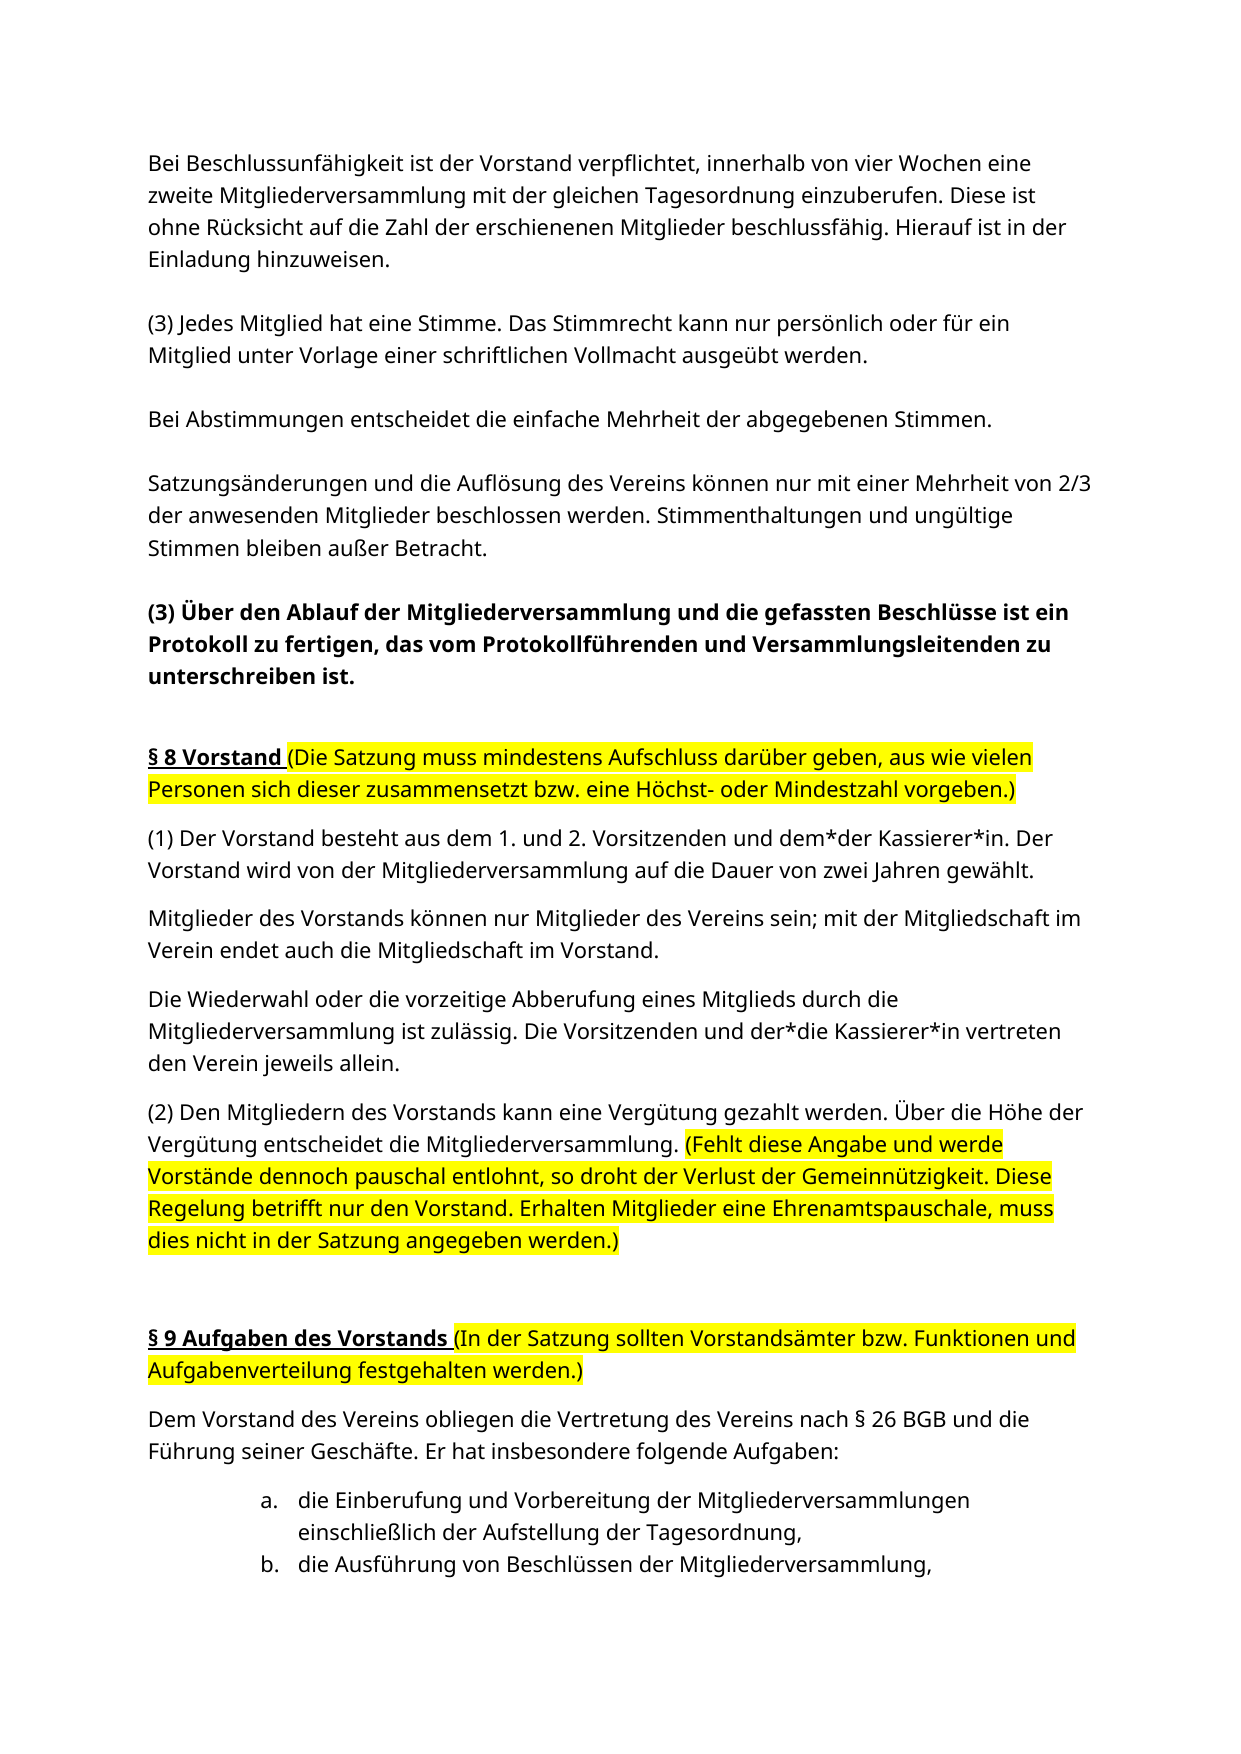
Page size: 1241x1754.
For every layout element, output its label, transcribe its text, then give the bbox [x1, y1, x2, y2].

text (3) Über den Ablauf der Mitgliederversammlung und die gefassten Beschlüsse ist ein Protokoll zu fertigen, das vom Protokollführenden und Versammlungsleitenden zu unterschreiben ist. [148, 597, 1093, 691]
text Bei Beschlussunfähigkeit ist der Vorstand verpflichtet, innerhalb von vier Wochen eine zweite Mitgliederversammlung mit der gleichen Tagesordnung einzuberufen. Diese ist ohne Rücksicht auf die Zahl der erschienenen Mitglieder beschlussfähig. Hierauf ist in der Einladung hinzuweisen. [148, 148, 1093, 274]
text Dem Vorstand des Vereins obliegen die Vertretung des Vereins nach § 26 BGB und die Führung seiner Geschäfte. Er hat insbesondere folgende Aufgaben: [148, 1404, 1093, 1466]
text § 8 Vorstand (Die Satzung muss mindestens Aufschluss darüber geben, aus wie vielen Personen sich dieser zusammensetzt bzw. eine Höchst- oder Mindestzahl vorgeben.) [148, 742, 1093, 804]
text Satzungsänderungen und die Auflösung des Vereins können nur mit einer Mehrheit von 2/3 der anwesenden Mitglieder beschlossen werden. Stimmenthaltungen und ungültige Stimmen bleiben außer Betracht. [148, 468, 1093, 562]
text § 9 Aufgaben des Vorstands (In der Satzung sollten Vorstandsämter bzw. Funktionen und Aufgabenverteilung festgehalten werden.) [148, 1323, 1093, 1385]
text (2) Den Mitgliedern des Vorstands kann eine Vergütung gezahlt werden. Über die Höhe der Vergütung entscheidet die Mitgliederversammlung. (Fehlt diese Angabe und werde Vorstände dennoch pauschal entlohnt, so droht der Verlust der Gemeinnützigkeit. Diese Regelung betrifft nur den Vorstand. Erhalten Mitglieder eine Ehrenamtspauschale, muss dies nicht in der Satzung angegeben werden.) [148, 1097, 1093, 1255]
list die Einberufung und Vorbereitung der Mitgliederversammlungen einschließlich der Aufstellung der Tagesordnung, [260, 1485, 1093, 1547]
text Die Wiederwahl oder die vorzeitige Abberufung eines Mitglieds durch die Mitgliederversammlung ist zulässig. Die Vorsitzenden und der*die Kassierer*in vertreten den Verein jeweils allein. [148, 984, 1093, 1078]
list die Ausführung von Beschlüssen der Mitgliederversammlung, [260, 1549, 1093, 1579]
text Bei Abstimmungen entscheidet die einfache Mehrheit der abgegebenen Stimmen. [148, 404, 1093, 434]
text (1) Der Vorstand besteht aus dem 1. und 2. Vorsitzenden und dem*der Kassierer*in. Der Vorstand wird von der Mitgliederversammlung auf die Dauer von zwei Jahren gewählt. [148, 823, 1093, 884]
text (3) Jedes Mitglied hat eine Stimme. Das Stimmrecht kann nur persönlich oder für ein Mitglied unter Vorlage einer schriftlichen Vollmacht ausgeübt werden. [148, 308, 1093, 370]
text Mitglieder des Vorstands können nur Mitglieder des Vereins sein; mit der Mitgliedschaft im Verein endet auch die Mitgliedschaft im Vorstand. [148, 903, 1093, 965]
